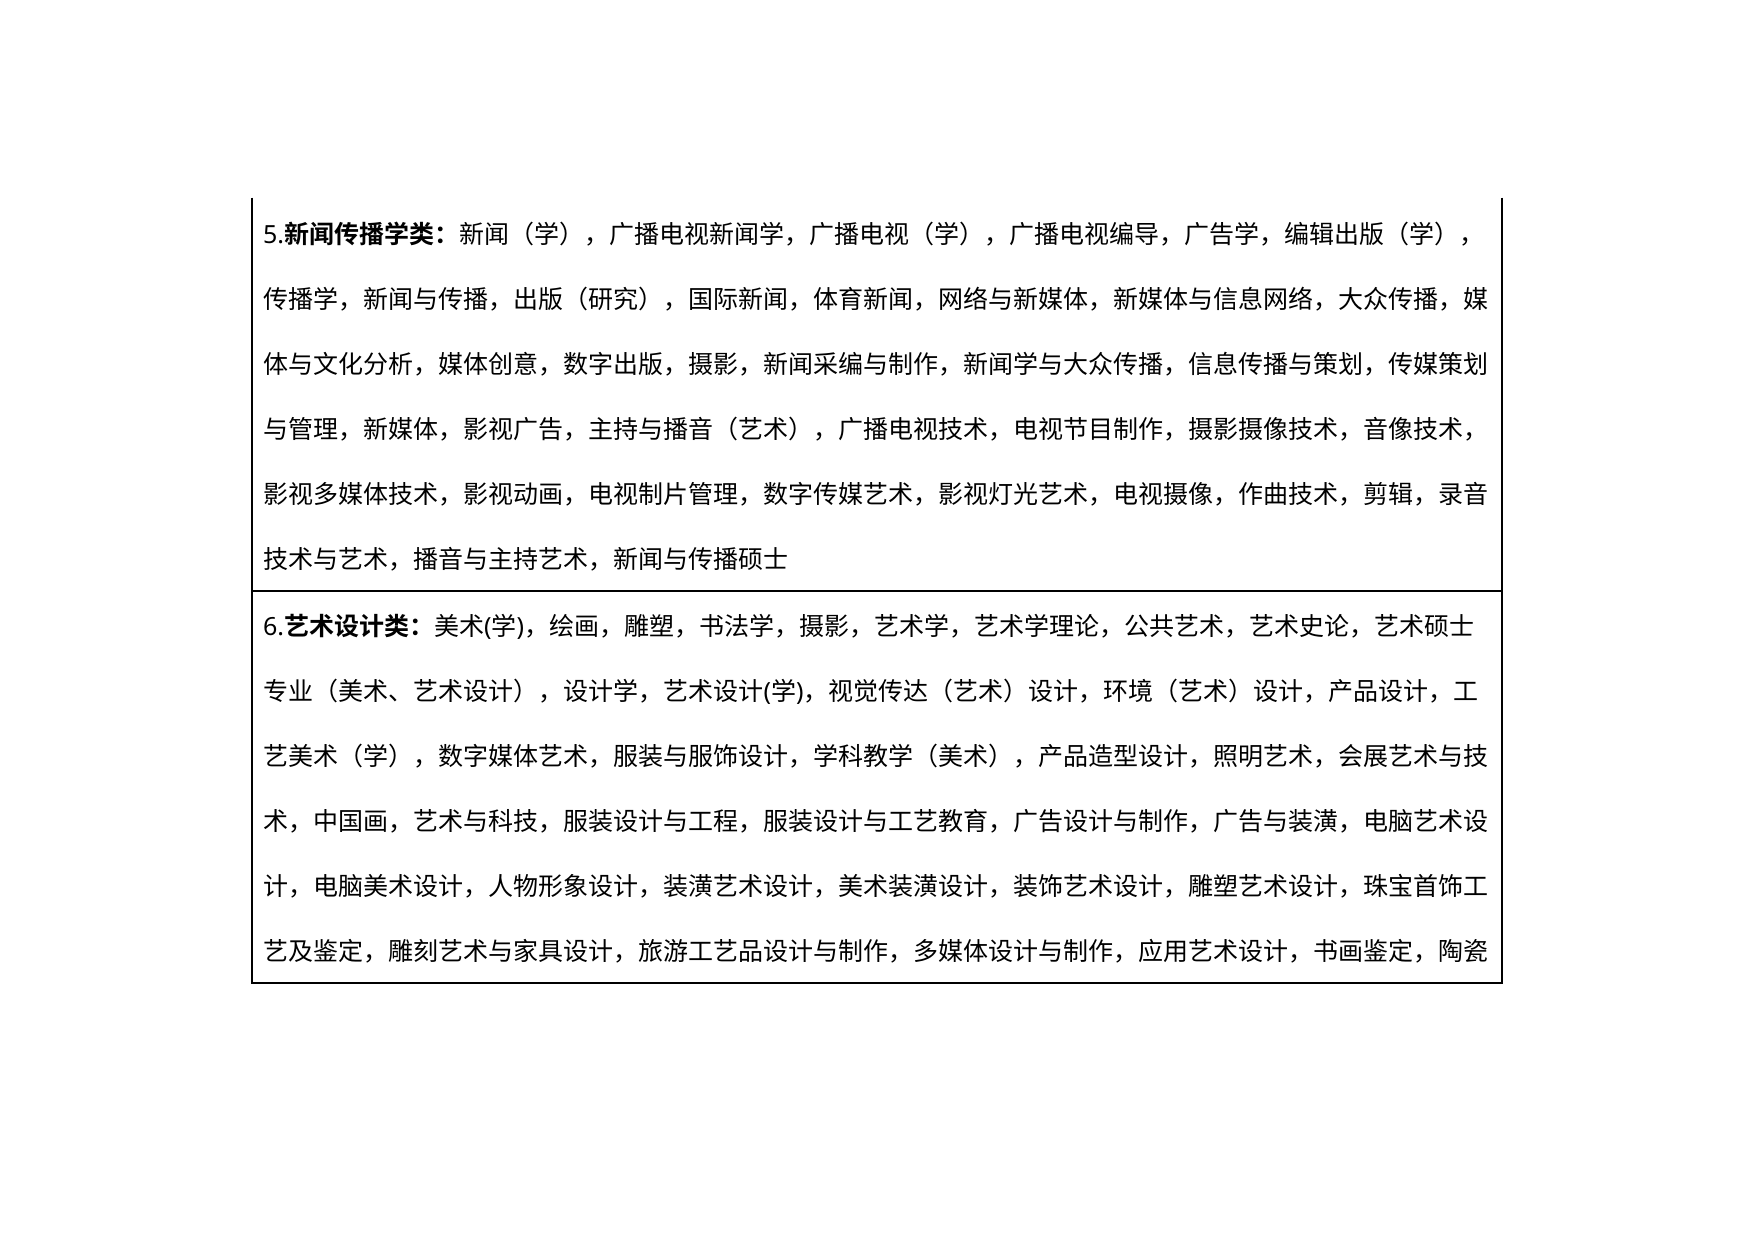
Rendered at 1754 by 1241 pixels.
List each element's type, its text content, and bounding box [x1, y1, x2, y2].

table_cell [253, 592, 1501, 982]
table_cell 5.新闻传播学类：新闻（学），广播电视新闻学，广播电视（学），广播电视编导，广告学，编辑出版（学），传播学，新闻与传播，出版（研究），国际新闻，体育新闻，网络与新媒体，新媒体与信息网络，大众传播，媒体与文化分析，媒体创意，数字出版，摄影，新闻采编与制作，新闻学与大众传播，信息传播与策划，传媒策划与管理，新媒体，影视广告，主持与播音（艺术），广播电视技术，电视节目制作，摄影摄像技术，音像技术，影视多媒体技术，影视动画，电视制片管理，数字传媒艺术，影视灯光艺术，电视摄像，作曲技术，剪辑，录音技术与艺术，播音与主持艺术，新闻与传播硕士 [253, 198, 1501, 590]
